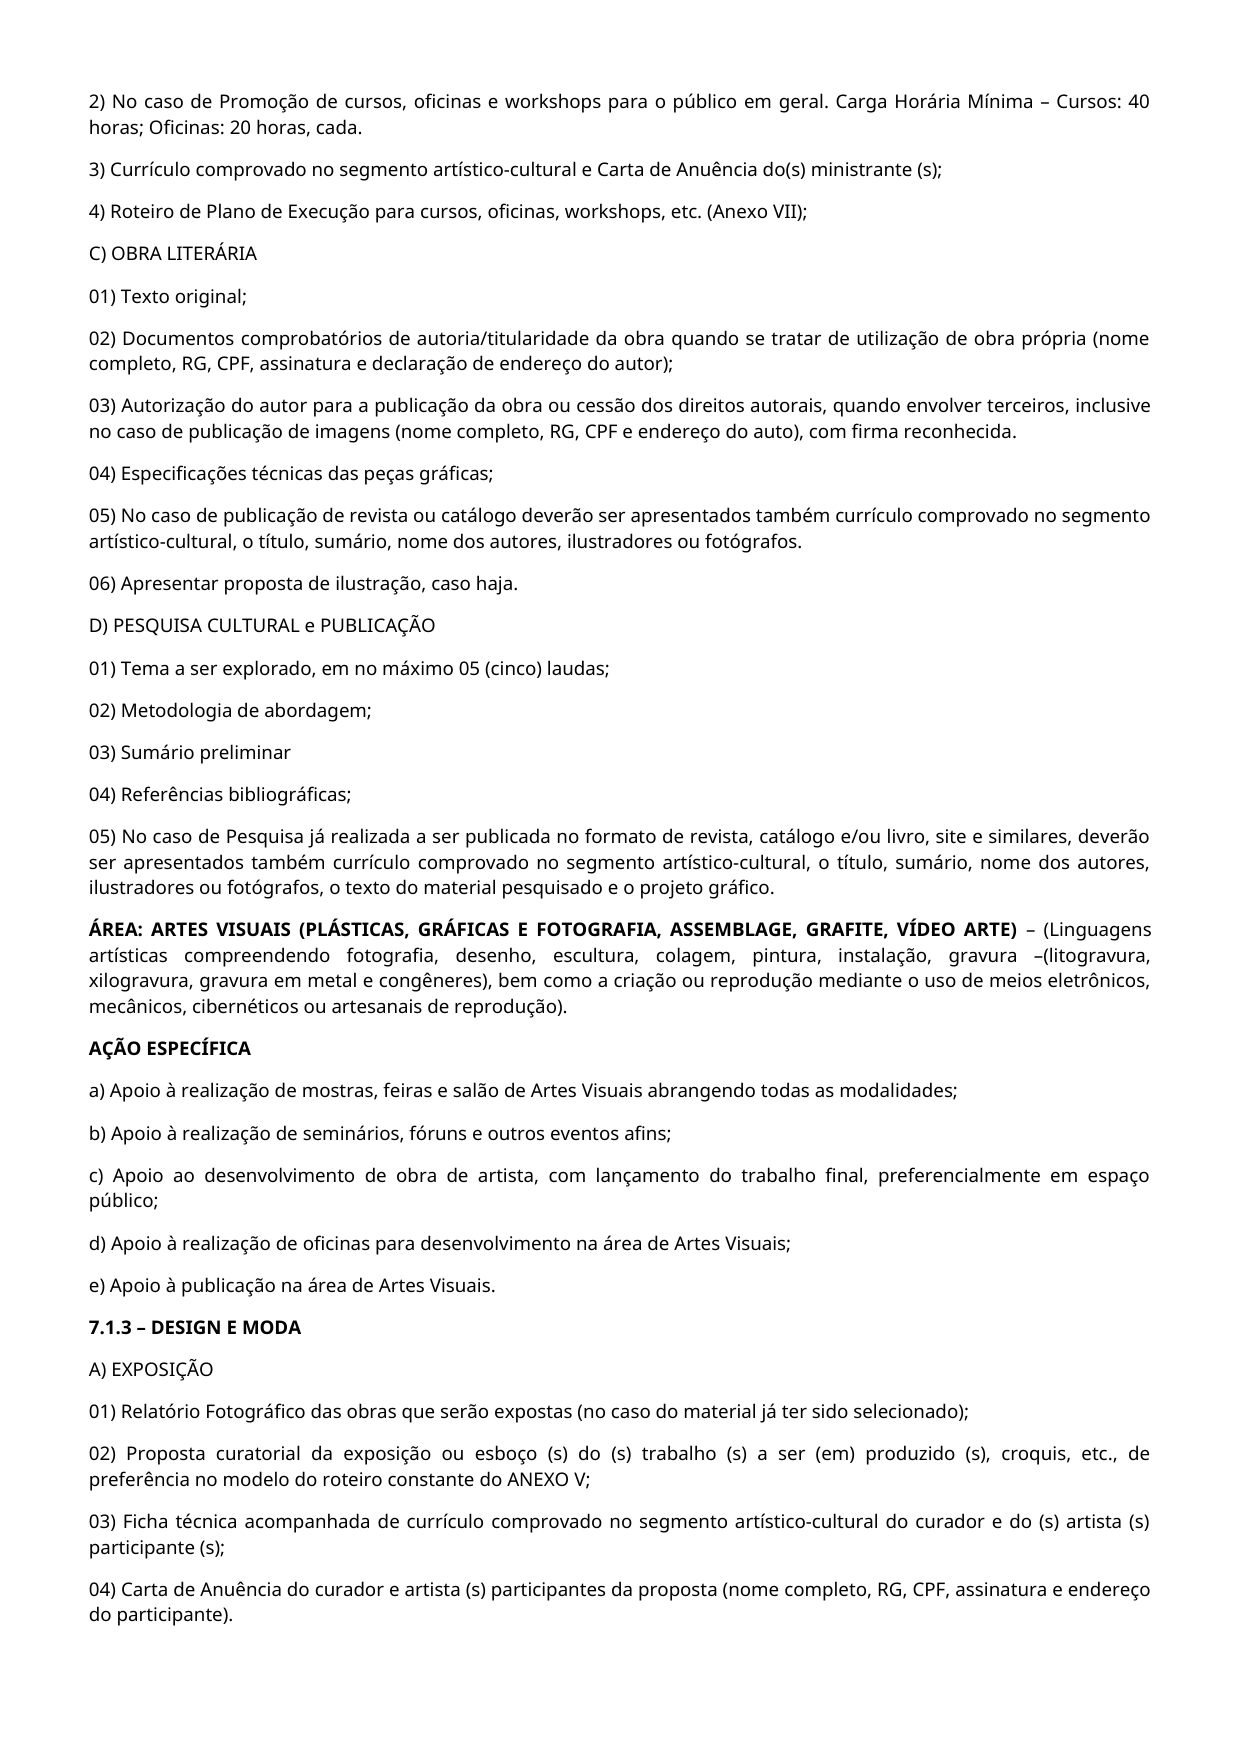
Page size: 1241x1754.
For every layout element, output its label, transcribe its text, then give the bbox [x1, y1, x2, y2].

text 4) Roteiro de Plano de Execução para cursos, oficinas, workshops, etc. (Anexo VII); [89, 198, 1152, 224]
text 03) Autorização do autor para a publicação da obra ou cessão dos direitos autorais, quando envolver terceiros, inclusive no caso de publicação de imagens (nome completo, RG, CPF e endereço do auto), com firma reconhecida. [89, 393, 1152, 444]
text 04) Referências bibliográficas; [89, 781, 1152, 807]
text 2) No caso de Promoção de cursos, oficinas e workshops para o público em geral. Carga Horária Mínima – Cursos: 40 horas; Oficinas: 20 horas, cada. [89, 89, 1152, 140]
text 3) Currículo comprovado no segmento artístico-cultural e Carta de Anuência do(s) ministrante (s); [89, 156, 1152, 182]
text 02) Proposta curatorial da exposição ou esboço (s) do (s) trabalho (s) a ser (em) produzido (s), croquis, etc., de preferência no modelo do roteiro constante do ANEXO V; [89, 1441, 1152, 1492]
text D) PESQUISA CULTURAL e PUBLICAÇÃO [89, 613, 1152, 638]
text 02) Documentos comprobatórios de autoria/titularidade da obra quando se tratar de utilização de obra própria (nome completo, RG, CPF, assinatura e declaração de endereço do autor); [89, 325, 1152, 376]
text 05) No caso de Pesquisa já realizada a ser publicada no formato de revista, catálogo e/ou livro, site e similares, deverão ser apresentados também currículo comprovado no segmento artístico-cultural, o título, sumário, nome dos autores, ilustradores ou fotógrafos, o texto do material pesquisado e o projeto gráfico. [89, 823, 1152, 900]
text 06) Apresentar proposta de ilustração, caso haja. [89, 570, 1152, 596]
text b) Apoio à realização de seminários, fóruns e outros eventos afins; [89, 1120, 1152, 1145]
text C) OBRA LITERÁRIA [89, 241, 1152, 266]
text 05) No caso de publicação de revista ou catálogo deverão ser apresentados também currículo comprovado no segmento artístico-cultural, o título, sumário, nome dos autores, ilustradores ou fotógrafos. [89, 503, 1152, 554]
text A) EXPOSIÇÃO [89, 1356, 1152, 1382]
text 03) Sumário preliminar [89, 739, 1152, 765]
text 04) Especificações técnicas das peças gráficas; [89, 461, 1152, 486]
text e) Apoio à publicação na área de Artes Visuais. [89, 1272, 1152, 1297]
text AÇÃO ESPECÍFICA [89, 1036, 1152, 1061]
text 04) Carta de Anuência do curador e artista (s) participantes da proposta (nome completo, RG, CPF, assinatura e endereço do participante). [89, 1576, 1152, 1627]
text d) Apoio à realização de oficinas para desenvolvimento na área de Artes Visuais; [89, 1230, 1152, 1255]
text 7.1.3 – DESIGN E MODA [89, 1314, 1152, 1340]
text c) Apoio ao desenvolvimento de obra de artista, com lançamento do trabalho final, preferencialmente em espaço público; [89, 1162, 1152, 1213]
text 03) Ficha técnica acompanhada de currículo comprovado no segmento artístico-cultural do curador e do (s) artista (s) participante (s); [89, 1508, 1152, 1559]
text 02) Metodologia de abordagem; [89, 697, 1152, 722]
text ÁREA: ARTES VISUAIS (PLÁSTICAS, GRÁFICAS E FOTOGRAFIA, ASSEMBLAGE, GRAFITE, VÍDEO ARTE) – (Linguagens artísticas compreendendo fotografia, desenho, escultura, colagem, pintura, instalação, gravura –(litogravura, xilogravura, gravura em metal e congêneres), bem como a criação ou reprodução mediante o uso de meios eletrônicos, mecânicos, cibernéticos ou artesanais de reprodução). [89, 917, 1152, 1019]
text 01) Texto original; [89, 283, 1152, 308]
text a) Apoio à realização de mostras, feiras e salão de Artes Visuais abrangendo todas as modalidades; [89, 1078, 1152, 1103]
text 01) Relatório Fotográfico das obras que serão expostas (no caso do material já ter sido selecionado); [89, 1398, 1152, 1424]
text 01) Tema a ser explorado, em no máximo 05 (cinco) laudas; [89, 655, 1152, 680]
